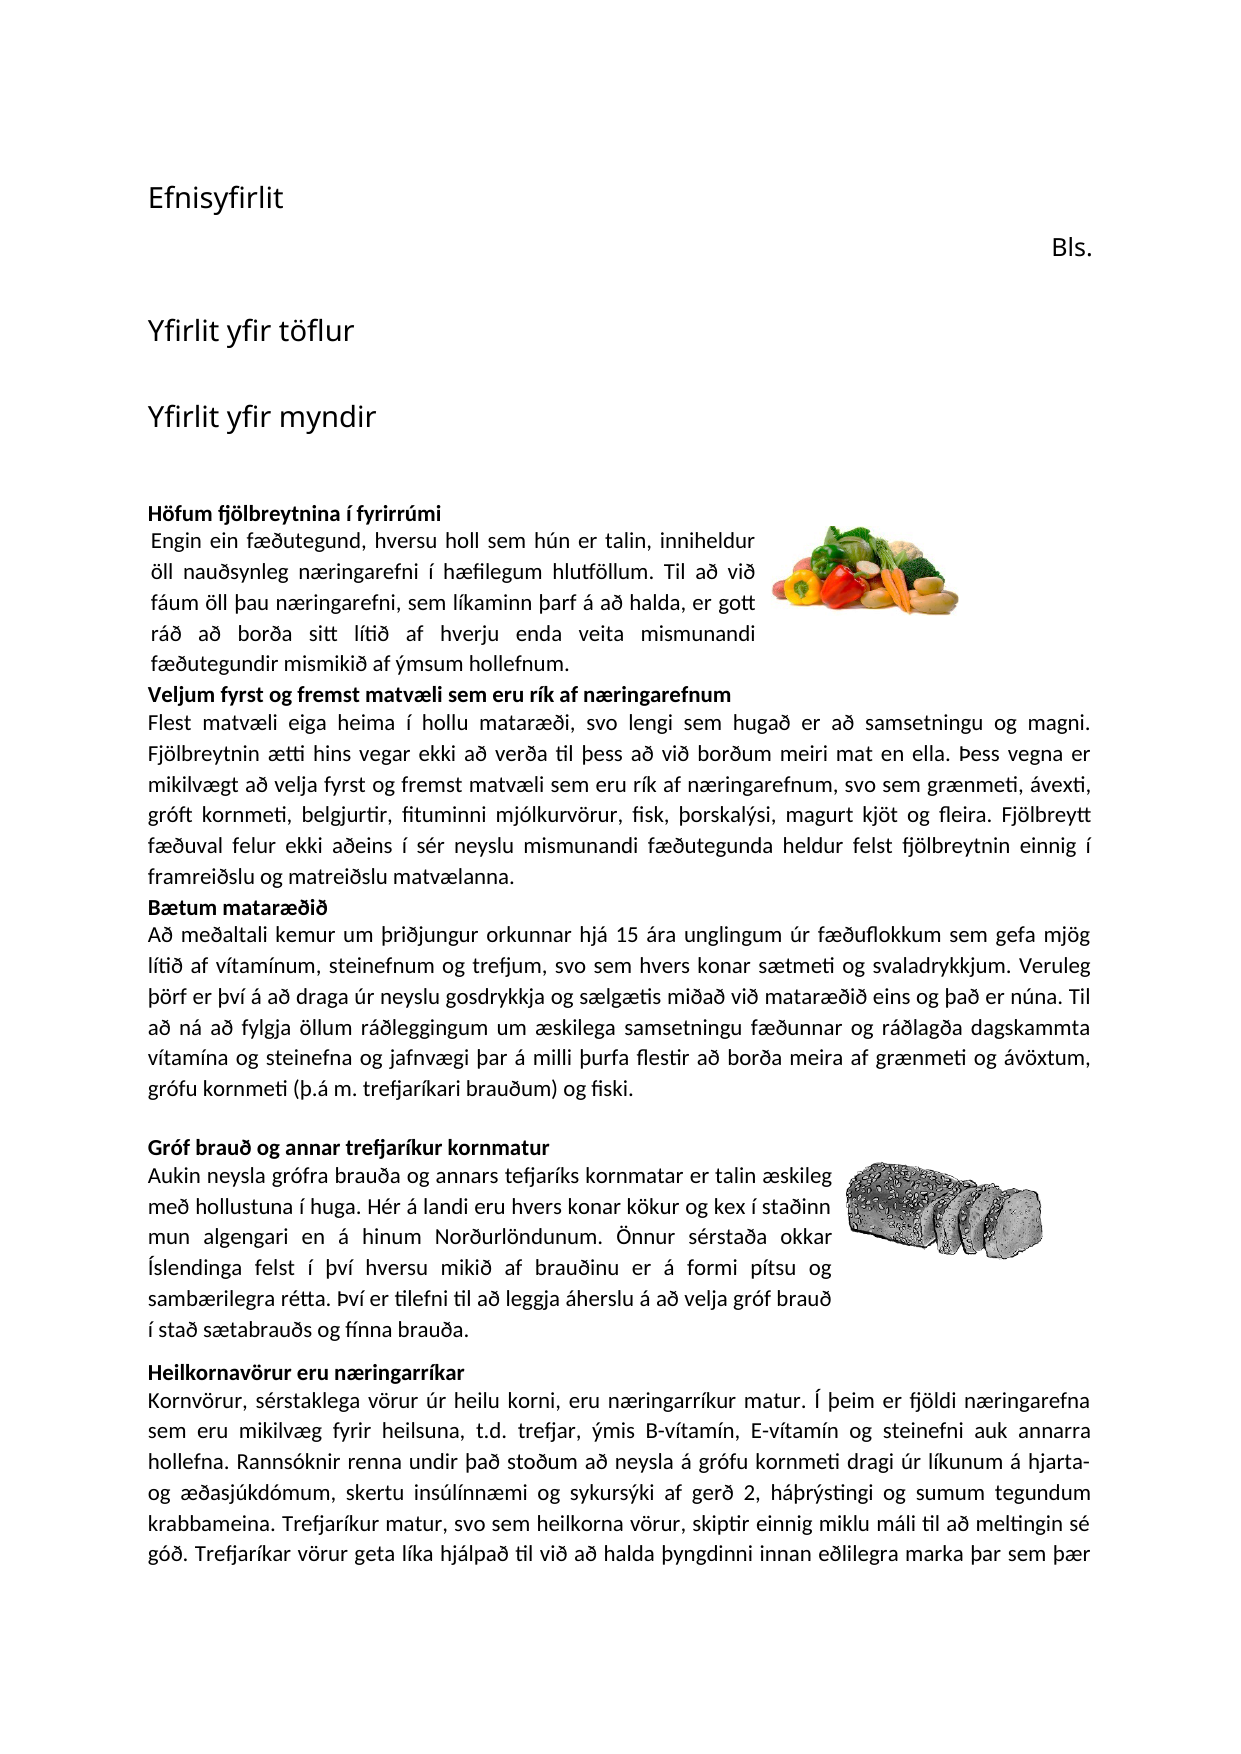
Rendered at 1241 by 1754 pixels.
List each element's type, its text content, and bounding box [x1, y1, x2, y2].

table_header Aukin neysla grófra brauða og annars tefjaríks kornmatar er talin æskileg með hollustuna í huga. Hér á landi eru hvers konar kökur og kex í staðinn mun algengari en á hinum Norðurlöndunum. Önnur sérstaða okkar Íslendinga felst í því hversu mikið af brauðinu er á formi pítsu og sambærilegra rétta. Því er tilefni til að leggja áherslu á að velja gróf brauð í stað sætabrauðs og fínna brauða. [148, 1161, 844, 1358]
picture [770, 526, 959, 616]
text Yfirlit yfir myndir [148, 397, 1092, 436]
table_header [845, 1161, 1093, 1358]
table_header Engin ein fæðutegund, hversu holl sem hún er talin, inniheldur öll nauðsynleg næringarefni í hæfilegum hlutföllum. Til að við fáum öll þau næringarefni, sem líkaminn þarf á að halda, er gott ráð að borða sitt lítið af hverju enda veita mismunandi fæðutegundir mismikið af ýmsum hollefnum. [148, 527, 768, 680]
text Yfirlit yfir töflur [148, 310, 1092, 350]
text Bls. [148, 229, 1092, 263]
text Að meðaltali kemur um þriðjungur orkunnar hjá 15 ára unglingum úr fæðuflokkum sem gefa mjög lítið af vítamínum, steinefnum og trefjum, svo sem hvers konar sætmeti og svaladrykkjum. Veruleg þörf er því á að draga úr neyslu gosdrykkja og sælgætis miðað við mataræðið eins og það er núna. Til að ná að fylgja öllum ráðleggingum um æskilega samsetningu fæðunnar og ráðlagða dagskammta vítamína og steinefna og jafnvægi þar á milli þurfa flestir að borða meira af grænmeti og ávöxtum, grófu kornmeti (þ.á m. trefjaríkari brauðum) og fiski. [148, 921, 1092, 1102]
text Gróf brauð og annar trefjaríkur kornmatur [148, 1133, 1092, 1161]
text Heilkornavörur eru næringarríkar [148, 1358, 1092, 1386]
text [148, 1386, 1092, 1567]
text Flest matvæli eiga heima í hollu mataræði, svo lengi sem hugað er að samsetningu og magni. Fjölbreytnin ætti hins vegar ekki að verða til þess að við borðum meiri mat en ella. Þess vegna er mikilvægt að velja fyrst og fremst matvæli sem eru rík af næringarefnum, svo sem grænmeti, ávexti, gróft kornmeti, belgjurtir, fituminni mjólkurvörur, fisk, þorskalýsi, magurt kjöt og fleira. Fjölbreytt fæðuval felur ekki aðeins í sér neyslu mismunandi fæðutegunda heldur felst fjölbreytnin einnig í framreiðslu og matreiðslu matvælanna. [148, 708, 1092, 890]
table_header [768, 527, 1092, 680]
text Höfum fjölbreytnina í fyrirrúmi [148, 499, 1092, 527]
text Bætum mataræðið [148, 893, 1092, 921]
text Veljum fyrst og fremst matvæli sem eru rík af næringarefnum [148, 680, 1092, 708]
text Efnisyfirlit [148, 177, 1092, 217]
